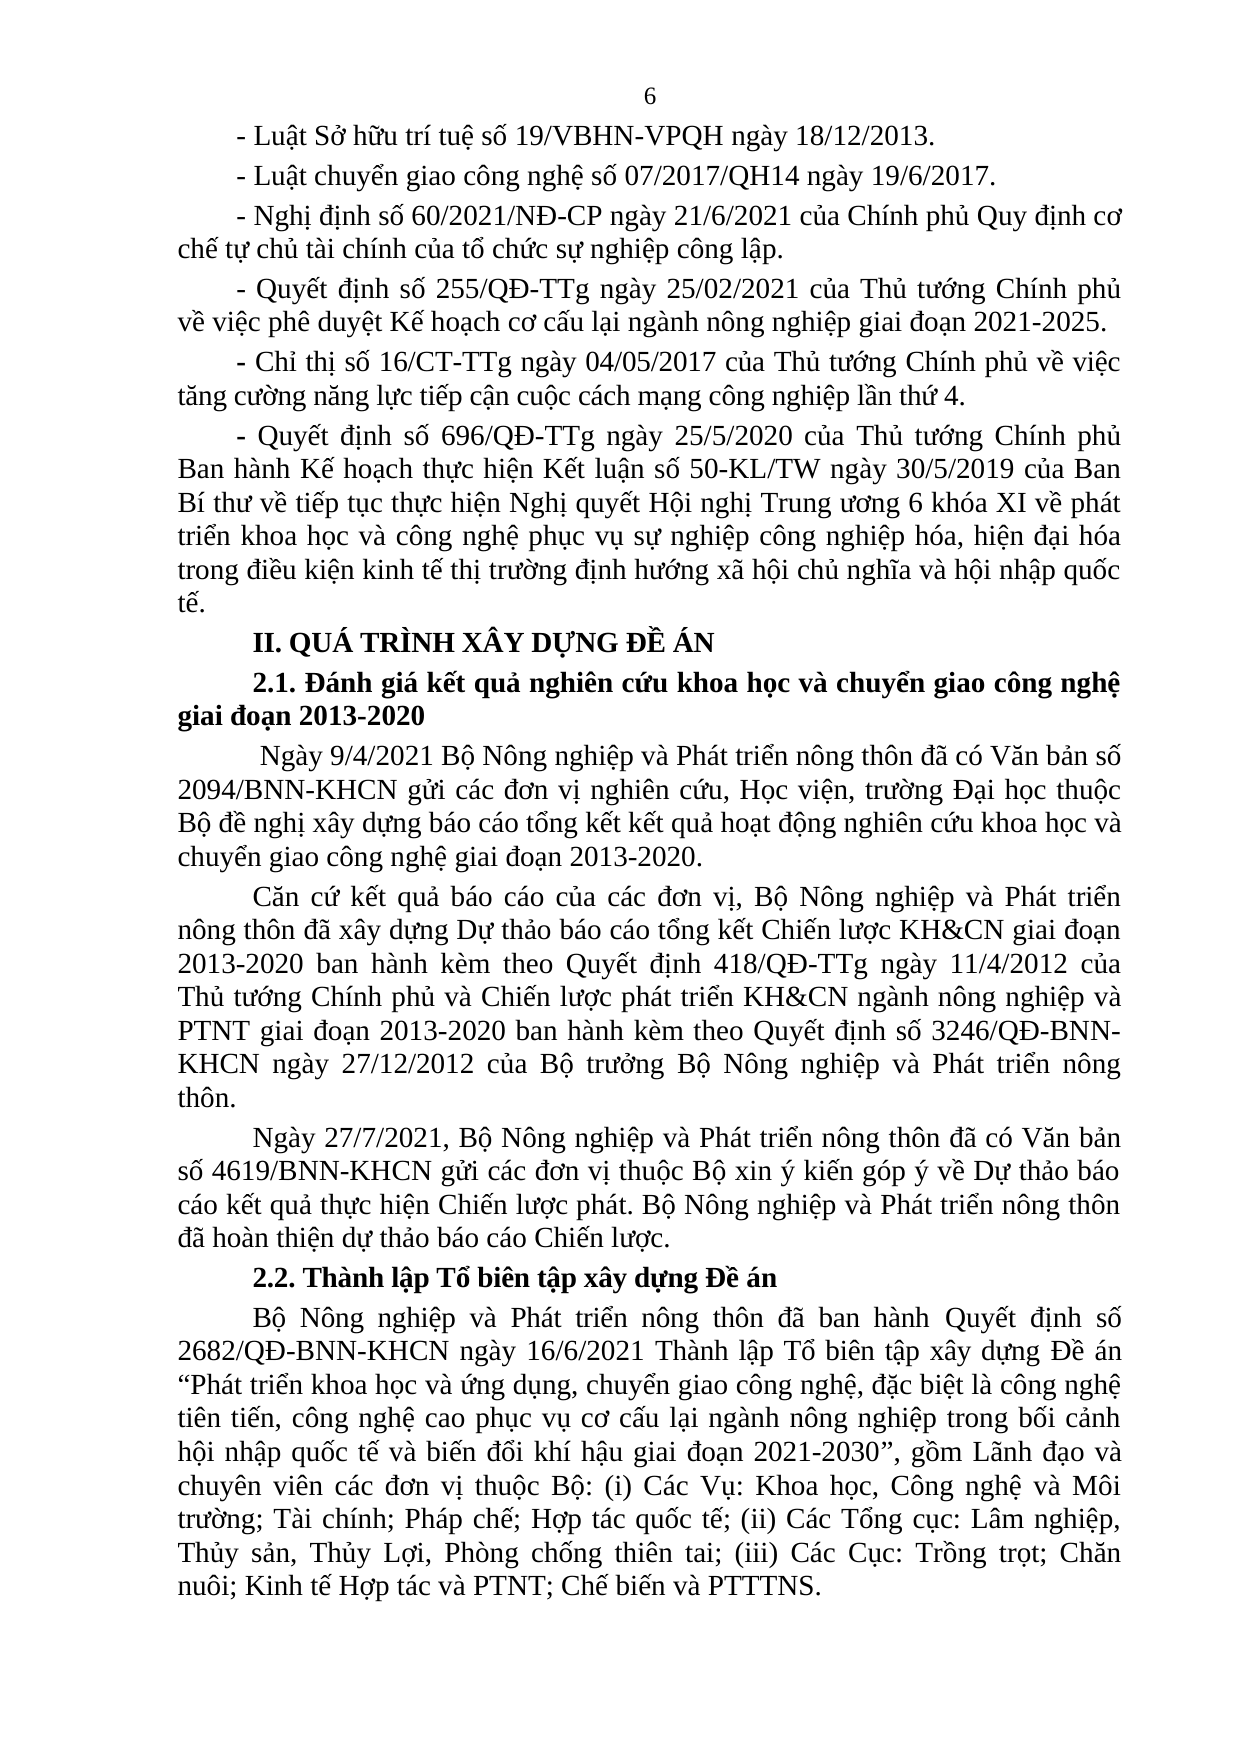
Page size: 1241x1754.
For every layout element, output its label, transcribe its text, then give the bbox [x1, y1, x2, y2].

text Ngày 9/4/2021 Bộ Nông nghiệp và Phát triển nông thôn đã có Văn bản số 2094/BNN-KHCN gửi các đơn vị nghiên cứu, Học viện, trường Đại học thuộc Bộ đề nghị xây dựng báo cáo tổng kết kết quả hoạt động nghiên cứu khoa học và chuyển giao công nghệ giai đoạn 2013-2020. [177, 738, 1122, 872]
text - Luật chuyển giao công nghệ số 07/2017/QH14 ngày 19/6/2017. [177, 158, 1122, 191]
text Căn cứ kết quả báo cáo của các đơn vị, Bộ Nông nghiệp và Phát triển nông thôn đã xây dựng Dự thảo báo cáo tổng kết Chiến lược KH&CN giai đoạn 2013-2020 ban hành kèm theo Quyết định 418/QĐ-TTg ngày 11/4/2012 của Thủ tướng Chính phủ và Chiến lược phát triển KH&CN ngành nông nghiệp và PTNT giai đoạn 2013-2020 ban hành kèm theo Quyết định số 3246/QĐ-BNN-KHCN ngày 27/12/2012 của Bộ trưởng Bộ Nông nghiệp và Phát triển nông thôn. [177, 879, 1122, 1113]
text 2.2. Thành lập Tổ biên tập xây dựng Đề án [177, 1260, 1122, 1294]
text II. QUÁ TRÌNH XÂY DỰNG ĐỀ ÁN [177, 625, 1122, 659]
text - Quyết định số 696/QĐ-TTg ngày 25/5/2020 của Thủ tướng Chính phủ Ban hành Kế hoạch thực hiện Kết luận số 50-KL/TW ngày 30/5/2019 của Ban Bí thư về tiếp tục thực hiện Nghị quyết Hội nghị Trung ương 6 khóa XI về phát triển khoa học và công nghệ phục vụ sự nghiệp công nghiệp hóa, hiện đại hóa trong điều kiện kinh tế thị trường định hướng xã hội chủ nghĩa và hội nhập quốc tế. [177, 418, 1122, 619]
text 2.1. Đánh giá kết quả nghiên cứu khoa học và chuyển giao công nghệ giai đoạn 2013-2020 [177, 665, 1122, 732]
text - Quyết định số 255/QĐ-TTg ngày 25/02/2021 của Thủ tướng Chính phủ về việc phê duyệt Kế hoạch cơ cấu lại ngành nông nghiệp giai đoạn 2021-2025. [177, 271, 1122, 338]
text - Chỉ thị số 16/CT-TTg ngày 04/05/2017 của Thủ tướng Chính phủ về việc tăng cường năng lực tiếp cận cuộc cách mạng công nghiệp lần thứ 4. [177, 344, 1122, 411]
text - Luật Sở hữu trí tuệ số 19/VBHN-VPQH ngày 18/12/2013. [177, 118, 1122, 152]
text - Nghị định số 60/2021/NĐ-CP ngày 21/6/2021 của Chính phủ Quy định cơ chế tự chủ tài chính của tổ chức sự nghiệp công lập. [177, 198, 1122, 265]
text Bộ Nông nghiệp và Phát triển nông thôn đã ban hành Quyết định số 2682/QĐ-BNN-KHCN ngày 16/6/2021 Thành lập Tổ biên tập xây dựng Đề án “Phát triển khoa học và ứng dụng, chuyển giao công nghệ, đặc biệt là công nghệ tiên tiến, công nghệ cao phục vụ cơ cấu lại ngành nông nghiệp trong bối cảnh hội nhập quốc tế và biến đổi khí hậu giai đoạn 2021-2030”, gồm Lãnh đạo và chuyên viên các đơn vị thuộc Bộ: (i) Các Vụ: Khoa học, Công nghệ và Môi trường; Tài chính; Pháp chế; Hợp tác quốc tế; (ii) Các Tổng cục: Lâm nghiệp, Thủy sản, Thủy Lợi, Phòng chống thiên tai; (iii) Các Cục: Trồng trọt; Chăn nuôi; Kinh tế Hợp tác và PTNT; Chế biến và PTTTNS. [177, 1300, 1122, 1602]
text Ngày 27/7/2021, Bộ Nông nghiệp và Phát triển nông thôn đã có Văn bản số 4619/BNN-KHCN gửi các đơn vị thuộc Bộ xin ý kiến góp ý về Dự thảo báo cáo kết quả thực hiện Chiến lược phát. Bộ Nông nghiệp và Phát triển nông thôn đã hoàn thiện dự thảo báo cáo Chiến lược. [177, 1120, 1122, 1254]
